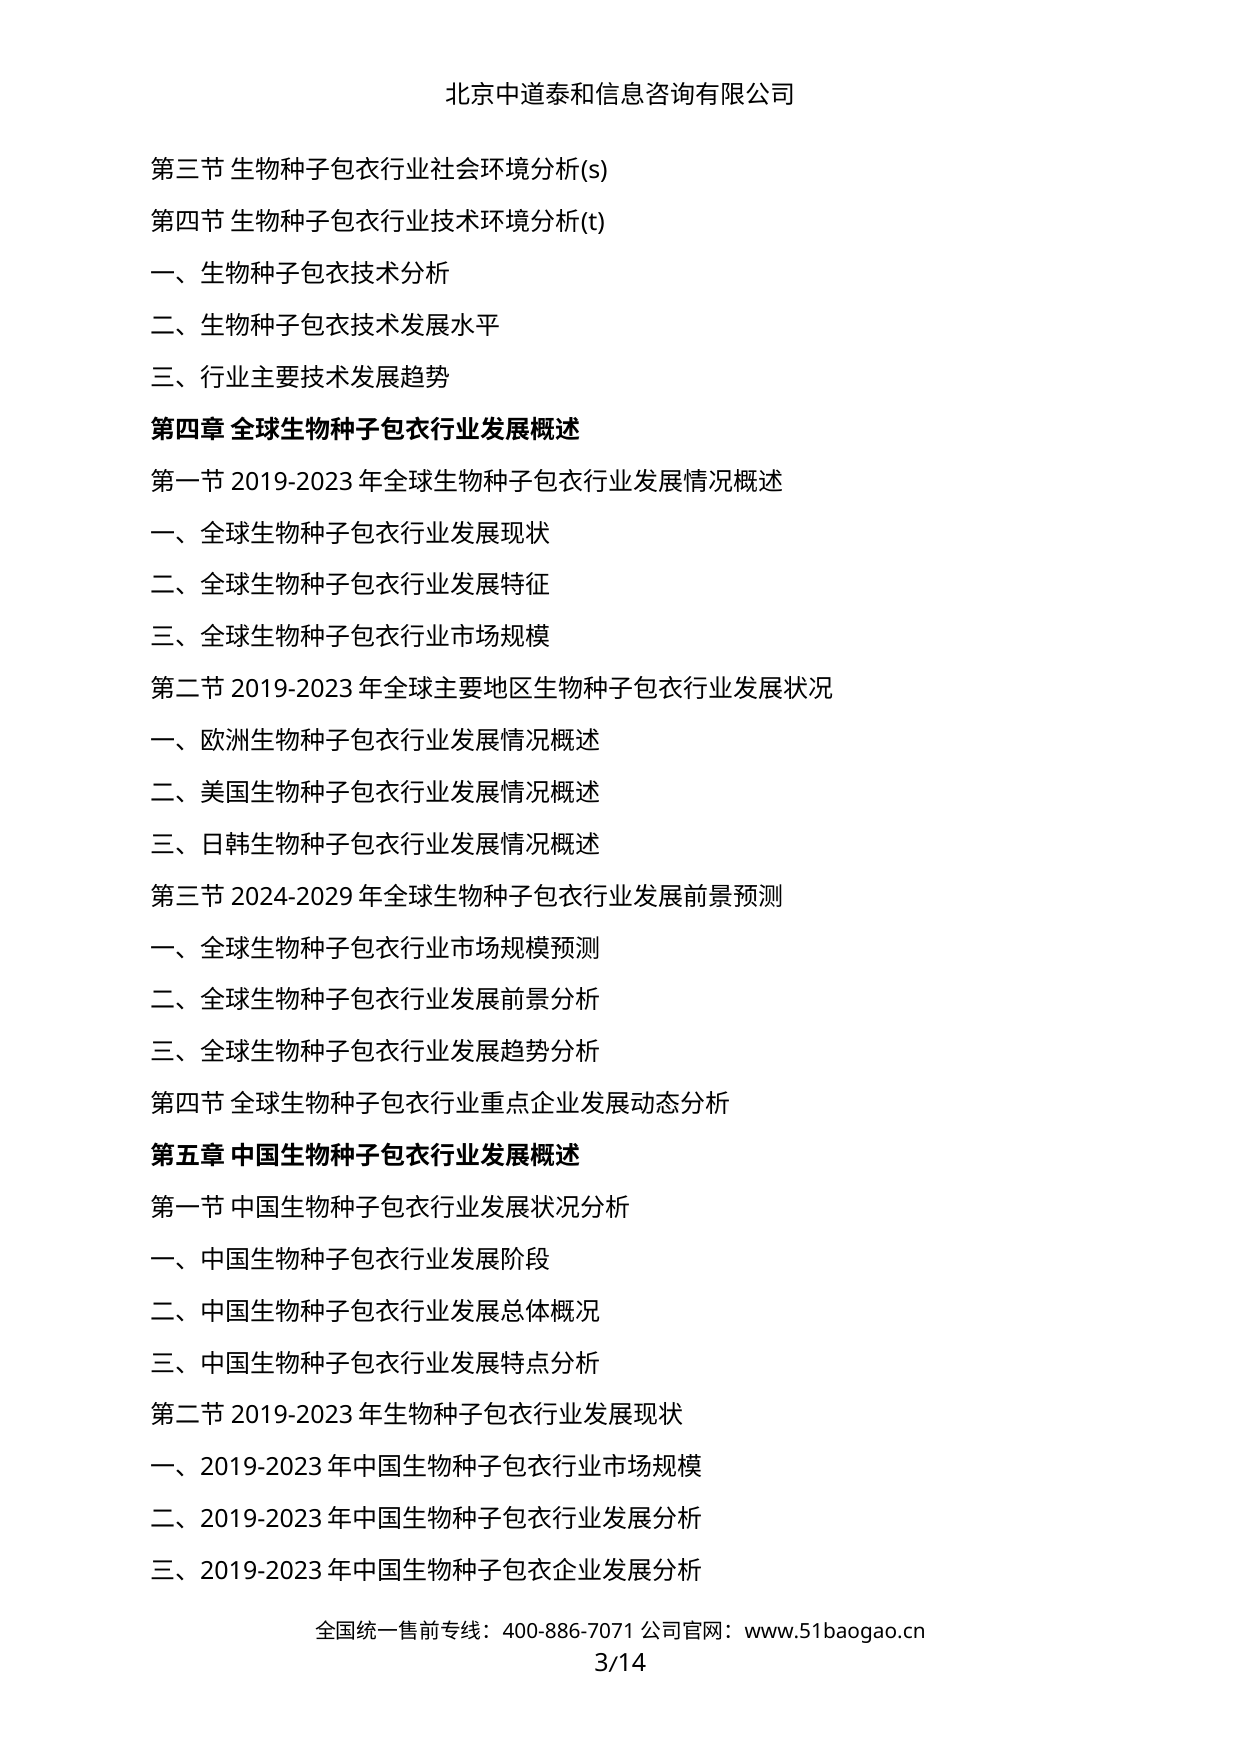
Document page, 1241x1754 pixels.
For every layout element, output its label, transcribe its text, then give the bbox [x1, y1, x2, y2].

text 第二节 2019-2023年全球主要地区生物种子包衣行业发展状况 [150, 669, 1090, 705]
text 第四节 生物种子包衣行业技术环境分析(t) [150, 202, 1090, 238]
text 第三节 生物种子包衣行业社会环境分析(s) [150, 150, 1090, 186]
text 一、2019-2023年中国生物种子包衣行业市场规模 [150, 1447, 1090, 1483]
text 一、全球生物种子包衣行业发展现状 [150, 513, 1090, 549]
text 三、中国生物种子包衣行业发展特点分析 [150, 1343, 1090, 1379]
text 三、日韩生物种子包衣行业发展情况概述 [150, 824, 1090, 861]
text 第四节 全球生物种子包衣行业重点企业发展动态分析 [150, 1084, 1090, 1120]
text 二、全球生物种子包衣行业发展特征 [150, 565, 1090, 601]
text 三、全球生物种子包衣行业市场规模 [150, 617, 1090, 653]
text 三、行业主要技术发展趋势 [150, 357, 1090, 394]
text 二、生物种子包衣技术发展水平 [150, 306, 1090, 342]
text 第五章 中国生物种子包衣行业发展概述 [150, 1136, 1090, 1172]
text 一、中国生物种子包衣行业发展阶段 [150, 1239, 1090, 1276]
text 第三节 2024-2029年全球生物种子包衣行业发展前景预测 [150, 876, 1090, 912]
text 第一节 2019-2023年全球生物种子包衣行业发展情况概述 [150, 461, 1090, 497]
text 第一节 中国生物种子包衣行业发展状况分析 [150, 1187, 1090, 1224]
text 一、欧洲生物种子包衣行业发展情况概述 [150, 721, 1090, 757]
text 第二节 2019-2023年生物种子包衣行业发展现状 [150, 1395, 1090, 1431]
text 二、中国生物种子包衣行业发展总体概况 [150, 1291, 1090, 1327]
text 二、2019-2023年中国生物种子包衣行业发展分析 [150, 1499, 1090, 1535]
text 第四章 全球生物种子包衣行业发展概述 [150, 409, 1090, 446]
text 一、全球生物种子包衣行业市场规模预测 [150, 928, 1090, 964]
text 二、全球生物种子包衣行业发展前景分析 [150, 980, 1090, 1016]
text 三、2019-2023年中国生物种子包衣企业发展分析 [150, 1551, 1090, 1587]
text 一、生物种子包衣技术分析 [150, 254, 1090, 290]
text 三、全球生物种子包衣行业发展趋势分析 [150, 1032, 1090, 1068]
text 二、美国生物种子包衣行业发展情况概述 [150, 772, 1090, 809]
